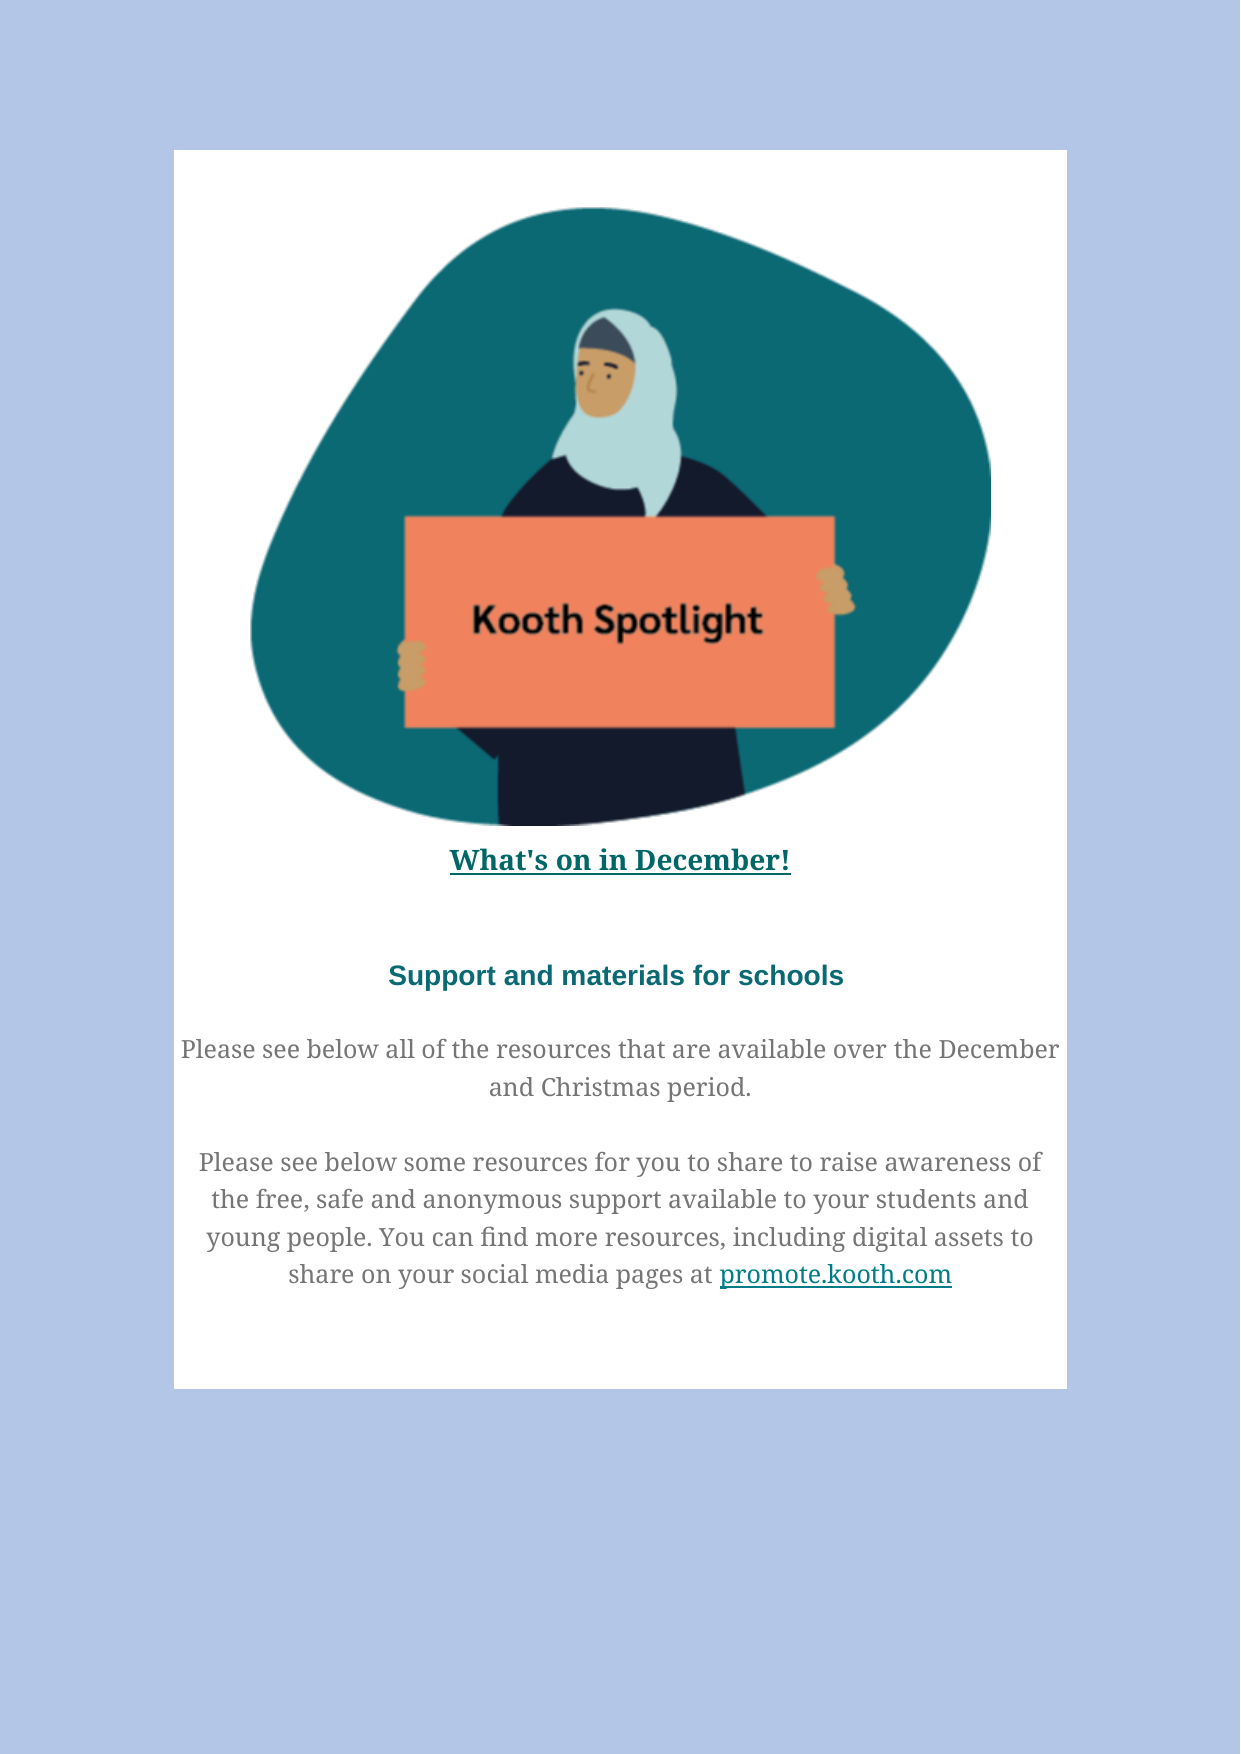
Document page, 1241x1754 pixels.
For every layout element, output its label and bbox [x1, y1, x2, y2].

picture [249, 206, 991, 826]
table_header [174, 150, 1067, 1389]
